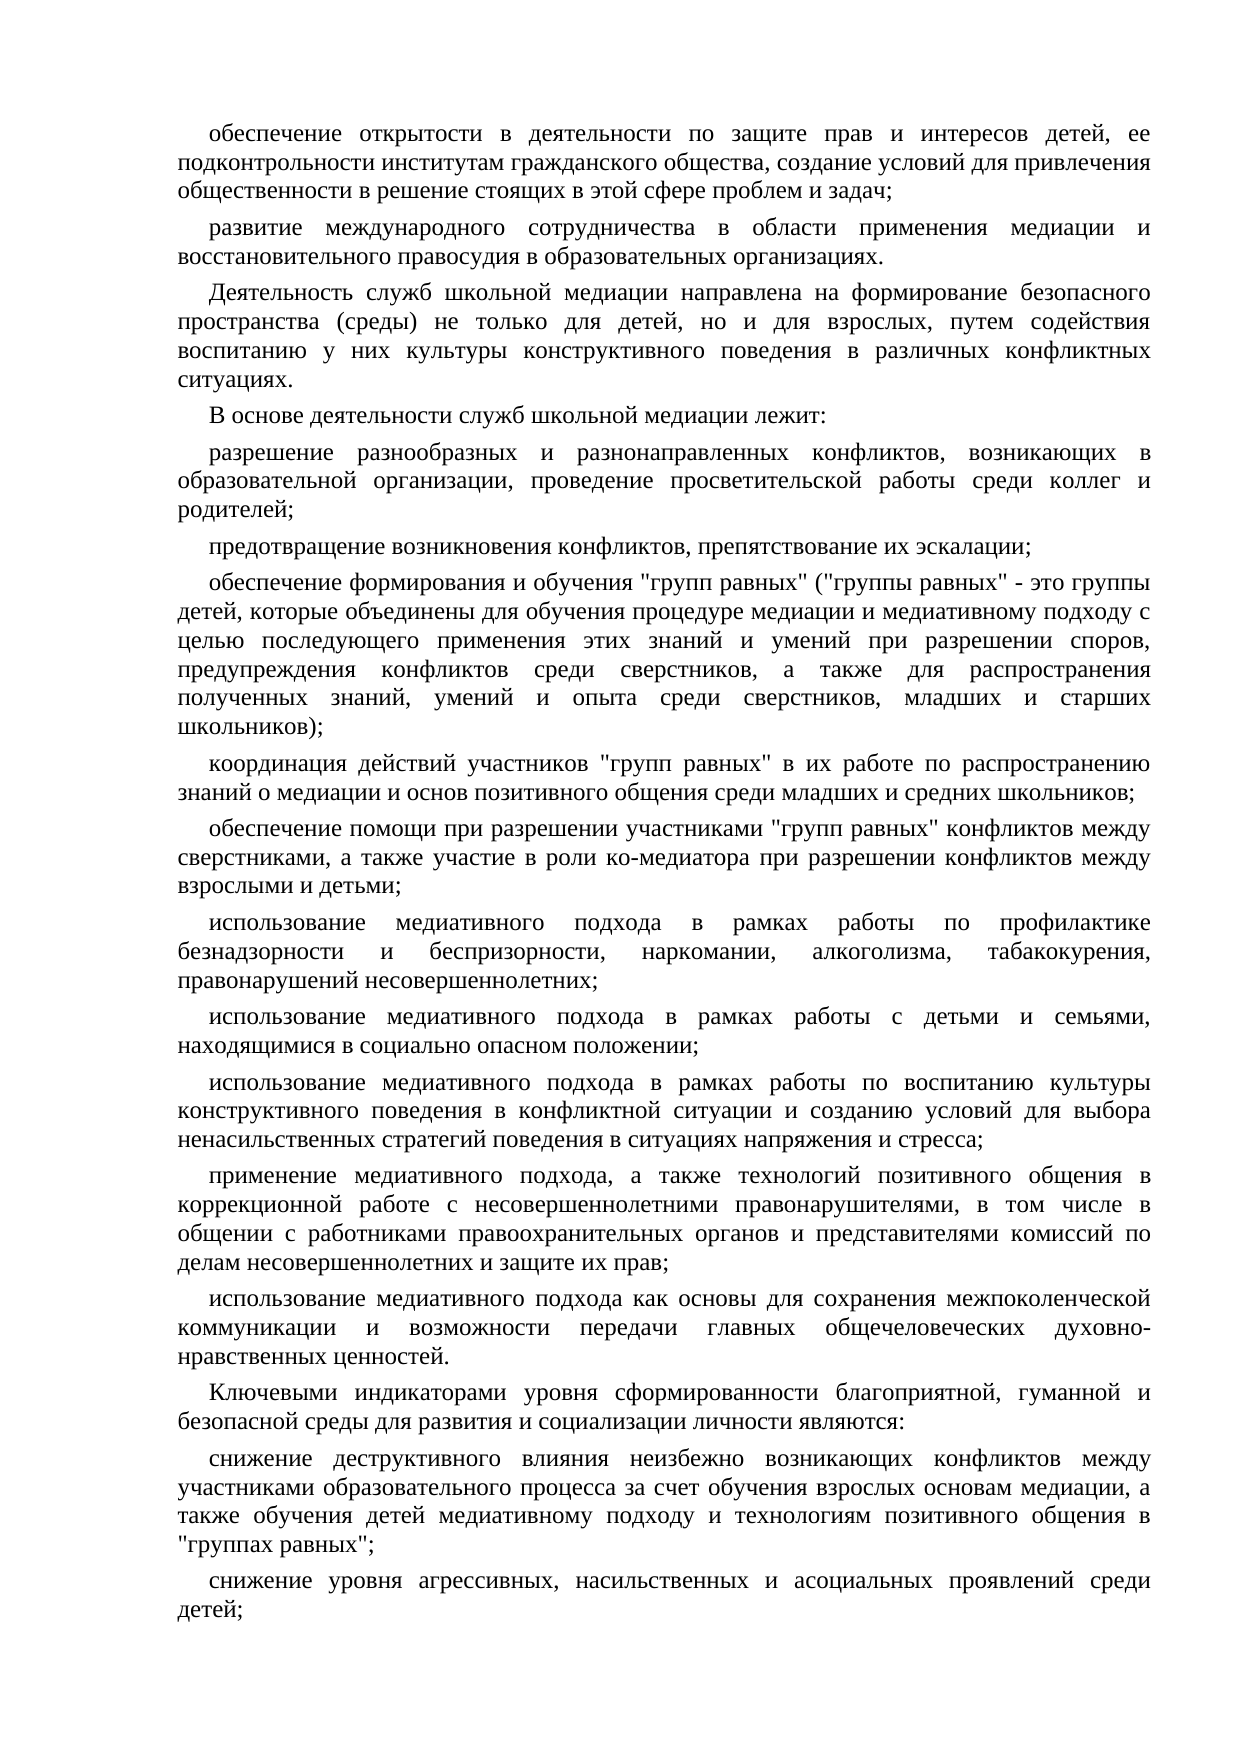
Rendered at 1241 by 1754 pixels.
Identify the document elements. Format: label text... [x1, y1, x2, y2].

text разрешение разнообразных и разнонаправленных конфликтов, возникающих в образовательной организации, проведение просветительской работы среди коллег и родителей; [177, 437, 1152, 523]
text снижение деструктивного влияния неизбежно возникающих конфликтов между участниками образовательного процесса за счет обучения взрослых основам медиации, а также обучения детей медиативному подходу и технологиям позитивного общения в "группах равных"; [177, 1443, 1152, 1558]
text использование медиативного подхода в рамках работы с детьми и семьями, находящимися в социально опасном положении; [177, 1001, 1152, 1059]
text Деятельность служб школьной медиации направлена на формирование безопасного пространства (среды) не только для детей, но и для взрослых, путем содействия воспитанию у них культуры конструктивного поведения в различных конфликтных ситуациях. [177, 277, 1152, 392]
text использование медиативного подхода как основы для сохранения межпоколенческой коммуникации и возможности передачи главных общечеловеческих духовно-нравственных ценностей. [177, 1283, 1152, 1370]
text использование медиативного подхода в рамках работы по профилактике безнадзорности и беспризорности, наркомании, алкоголизма, табакокурения, правонарушений несовершеннолетних; [177, 907, 1152, 993]
text обеспечение помощи при разрешении участниками "групп равных" конфликтов между сверстниками, а также участие в роли ко-медиатора при разрешении конфликтов между взрослыми и детьми; [177, 813, 1152, 899]
text обеспечение открытости в деятельности по защите прав и интересов детей, ее подконтрольности институтам гражданского общества, создание условий для привлечения общественности в решение стоящих в этой сфере проблем и задач; [177, 118, 1152, 204]
text координация действий участников "групп равных" в их работе по распространению знаний о медиации и основ позитивного общения среди младших и средних школьников; [177, 748, 1152, 805]
text развитие международного сотрудничества в области применения медиации и восстановительного правосудия в образовательных организациях. [177, 212, 1152, 270]
text обеспечение формирования и обучения "групп равных" ("группы равных" - это группы детей, которые объединены для обучения процедуре медиации и медиативному подходу с целью последующего применения этих знаний и умений при разрешении споров, предупреждения конфликтов среди сверстников, а также для распространения полученных знаний, умений и опыта среди сверстников, младших и старших школьников); [177, 567, 1152, 740]
text применение медиативного подхода, а также технологий позитивного общения в коррекционной работе с несовершеннолетними правонарушителями, в том числе в общении с работниками правоохранительных органов и представителями комиссий по делам несовершеннолетних и защите их прав; [177, 1161, 1152, 1276]
text снижение уровня агрессивных, насильственных и асоциальных проявлений среди детей; [177, 1566, 1152, 1623]
text использование медиативного подхода в рамках работы по воспитанию культуры конструктивного поведения в конфликтной ситуации и созданию условий для выбора ненасильственных стратегий поведения в ситуациях напряжения и стресса; [177, 1067, 1152, 1153]
text предотвращение возникновения конфликтов, препятствование их эскалации; [177, 531, 1152, 560]
text Ключевыми индикаторами уровня сформированности благоприятной, гуманной и безопасной среды для развития и социализации личности являются: [177, 1377, 1152, 1435]
text В основе деятельности служб школьной медиации лежит: [177, 400, 1152, 429]
